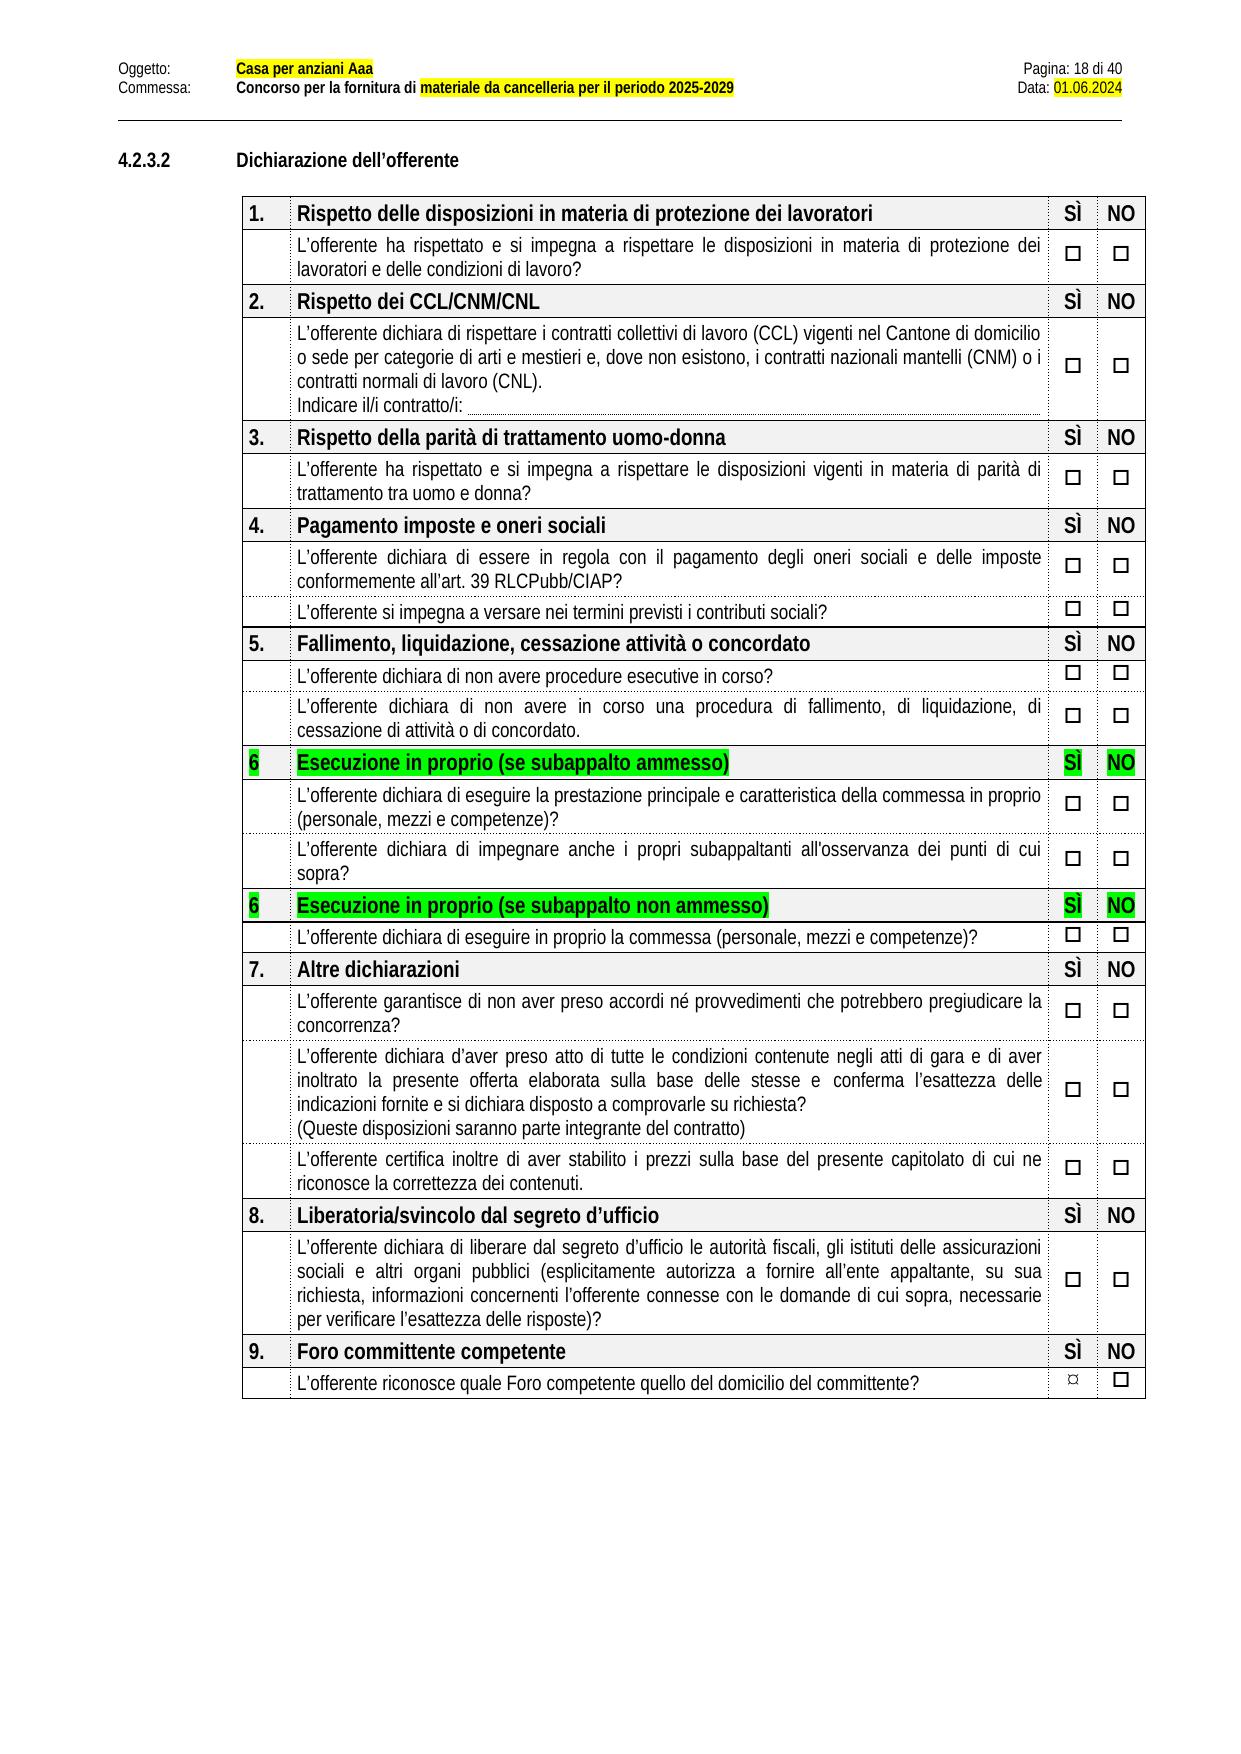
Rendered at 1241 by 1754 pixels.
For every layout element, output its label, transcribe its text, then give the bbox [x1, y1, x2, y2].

table_header Rispetto delle disposizioni in materia di protezione dei lavoratori [291, 197, 1049, 229]
table_cell [1097, 923, 1145, 952]
table_cell [1097, 318, 1145, 419]
table_cell [1049, 230, 1097, 284]
table_cell [1097, 661, 1145, 691]
table_cell NO [1097, 628, 1145, 660]
table_cell L’offerente dichiara di liberare dal segreto d’ufficio le autorità fiscali, gli istituti delle assicurazioni sociali e altri organi pubblici (esplicitamente autorizza a fornire all’ente appaltante, su sua richiesta, informazioni concernenti l’offerente connesse con le domande di cui sopra, necessarie per verificare l’esattezza delle risposte)? [291, 1232, 1049, 1334]
table_cell L’offerente dichiara d’aver preso atto di tutte le condizioni contenute negli atti di gara e di aver inoltrato la presente offerta elaborata sulla base delle stesse e conferma l’esattezza delle indicazioni fornite e si dichiara disposto a comprovarle su richiesta? (Queste disposizioni saranno parte integrante del contratto) [291, 1040, 1049, 1143]
table_cell Esecuzione in proprio (se subappalto ammesso) [291, 746, 1049, 778]
table_cell [1049, 542, 1097, 596]
table_cell NO [1097, 285, 1145, 317]
table_cell [243, 454, 291, 508]
table_cell L’offerente dichiara di non avere procedure esecutive in corso? [291, 661, 1049, 691]
table_cell L’offerente garantisce di non aver preso accordi né provvedimenti che potrebbero pregiudicare la concorrenza? [291, 986, 1049, 1040]
table_cell SÌ [1049, 628, 1097, 660]
table_cell SÌ [1049, 953, 1097, 985]
table_cell [1097, 454, 1145, 508]
table_cell [1049, 833, 1097, 888]
table_cell [243, 230, 291, 284]
table_cell [1097, 1143, 1145, 1198]
table_cell Liberatoria/svincolo dal segreto d’ufficio [291, 1199, 1049, 1231]
table_cell [1049, 780, 1097, 833]
table_cell [243, 780, 291, 833]
table_cell [243, 1040, 291, 1143]
table_cell [1049, 661, 1097, 691]
table_cell [1049, 454, 1097, 508]
table_cell Pagamento imposte e oneri sociali [291, 509, 1049, 541]
table_cell SÌ [1049, 509, 1097, 541]
table_cell NO [1097, 746, 1145, 778]
table_cell L’offerente dichiara di rispettare i contratti collettivi di lavoro (CCL) vigenti nel Cantone di domicilio o sede per categorie di arti e mestieri e, dove non esistono, i contratti nazionali mantelli (CNM) o i contratti normali di lavoro (CNL). Indicare il/i contratto/i: [291, 318, 1049, 419]
table_cell [1049, 986, 1097, 1040]
table_cell [1097, 1232, 1145, 1334]
table_cell 6 [243, 746, 291, 778]
table_cell 2. [243, 285, 291, 317]
table_cell [243, 986, 291, 1040]
table_cell [1049, 1040, 1097, 1143]
table_cell NO [1097, 1335, 1145, 1367]
table_cell L’offerente si impegna a versare nei termini previsti i contributi sociali? [291, 596, 1049, 626]
table_cell 7. [243, 953, 291, 985]
table_cell L’offerente dichiara di impegnare anche i propri subappaltanti all'osservanza dei punti di cui sopra? [291, 833, 1049, 888]
table_cell 9. [243, 1335, 291, 1367]
table_header 1. [243, 197, 291, 229]
table_cell [243, 661, 291, 691]
table_cell 3. [243, 421, 291, 453]
table_header SÌ [1049, 197, 1097, 229]
table_cell [1097, 542, 1145, 596]
table_cell L’offerente certifica inoltre di aver stabilito i prezzi sulla base del presente capitolato di cui ne riconosce la correttezza dei contenuti. [291, 1143, 1049, 1198]
table_cell [243, 691, 291, 745]
table_cell L’offerente ha rispettato e si impegna a rispettare le disposizioni in materia di protezione dei lavoratori e delle condizioni di lavoro? [291, 230, 1049, 284]
table_cell SÌ [1049, 1199, 1097, 1231]
table_cell Esecuzione in proprio (se subappalto non ammesso) [291, 889, 1049, 921]
table_cell Rispetto dei CCL/CNM/CNL [291, 285, 1049, 317]
table_cell SÌ [1049, 285, 1097, 317]
table_cell [243, 833, 291, 888]
table_cell [1097, 596, 1145, 626]
table_cell NO [1097, 509, 1145, 541]
table_cell SÌ [1049, 889, 1097, 921]
table_cell [243, 542, 291, 596]
table_cell 8. [243, 1199, 291, 1231]
table_cell 6 [243, 889, 291, 921]
subtitle Dichiarazione dell’offerente [118, 148, 1122, 172]
table_cell [243, 318, 291, 419]
table_header NO [1097, 197, 1145, 229]
table_cell NO [1097, 421, 1145, 453]
table_cell [1097, 986, 1145, 1040]
table_cell Foro committente competente [291, 1335, 1049, 1367]
table_cell NO [1097, 1199, 1145, 1231]
table_cell [1097, 1368, 1145, 1398]
table_cell [1049, 923, 1097, 952]
table_cell [1049, 1368, 1097, 1398]
table_cell [243, 1143, 291, 1198]
table_cell [243, 596, 291, 626]
table_cell L’offerente dichiara di non avere in corso una procedura di fallimento, di liquidazione, di cessazione di attività o di concordato. [291, 691, 1049, 745]
table_cell [1049, 691, 1097, 745]
table_cell [243, 1368, 291, 1398]
table_cell 5. [243, 628, 291, 660]
table_cell [1049, 1232, 1097, 1334]
table_cell L’offerente dichiara di eseguire in proprio la commessa (personale, mezzi e competenze)? [291, 923, 1049, 952]
table_cell [1049, 596, 1097, 626]
table_cell [1049, 1143, 1097, 1198]
table_cell NO [1097, 889, 1145, 921]
table_cell [243, 1232, 291, 1334]
table_cell Rispetto della parità di trattamento uomo-donna [291, 421, 1049, 453]
table_cell Fallimento, liquidazione, cessazione attività o concordato [291, 628, 1049, 660]
table_cell L’offerente dichiara di essere in regola con il pagamento degli oneri sociali e delle imposte conformemente all’art. 39 RLCPubb/CIAP? [291, 542, 1049, 596]
table_cell NO [1097, 953, 1145, 985]
table_cell 4. [243, 509, 291, 541]
table_cell [1097, 1040, 1145, 1143]
table_cell [1097, 691, 1145, 745]
table_cell L’offerente riconosce quale Foro competente quello del domicilio del committente? [291, 1368, 1049, 1398]
table_cell L’offerente ha rispettato e si impegna a rispettare le disposizioni vigenti in materia di parità di trattamento tra uomo e donna? [291, 454, 1049, 508]
table_cell [1049, 318, 1097, 419]
table_cell [1097, 230, 1145, 284]
table_cell Altre dichiarazioni [291, 953, 1049, 985]
table_cell SÌ [1049, 421, 1097, 453]
table_cell L’offerente dichiara di eseguire la prestazione principale e caratteristica della commessa in proprio (personale, mezzi e competenze)? [291, 780, 1049, 833]
table_cell SÌ [1049, 1335, 1097, 1367]
table_cell [1097, 780, 1145, 833]
table_cell SÌ [1049, 746, 1097, 778]
table_cell [1097, 833, 1145, 888]
table_cell [243, 923, 291, 952]
